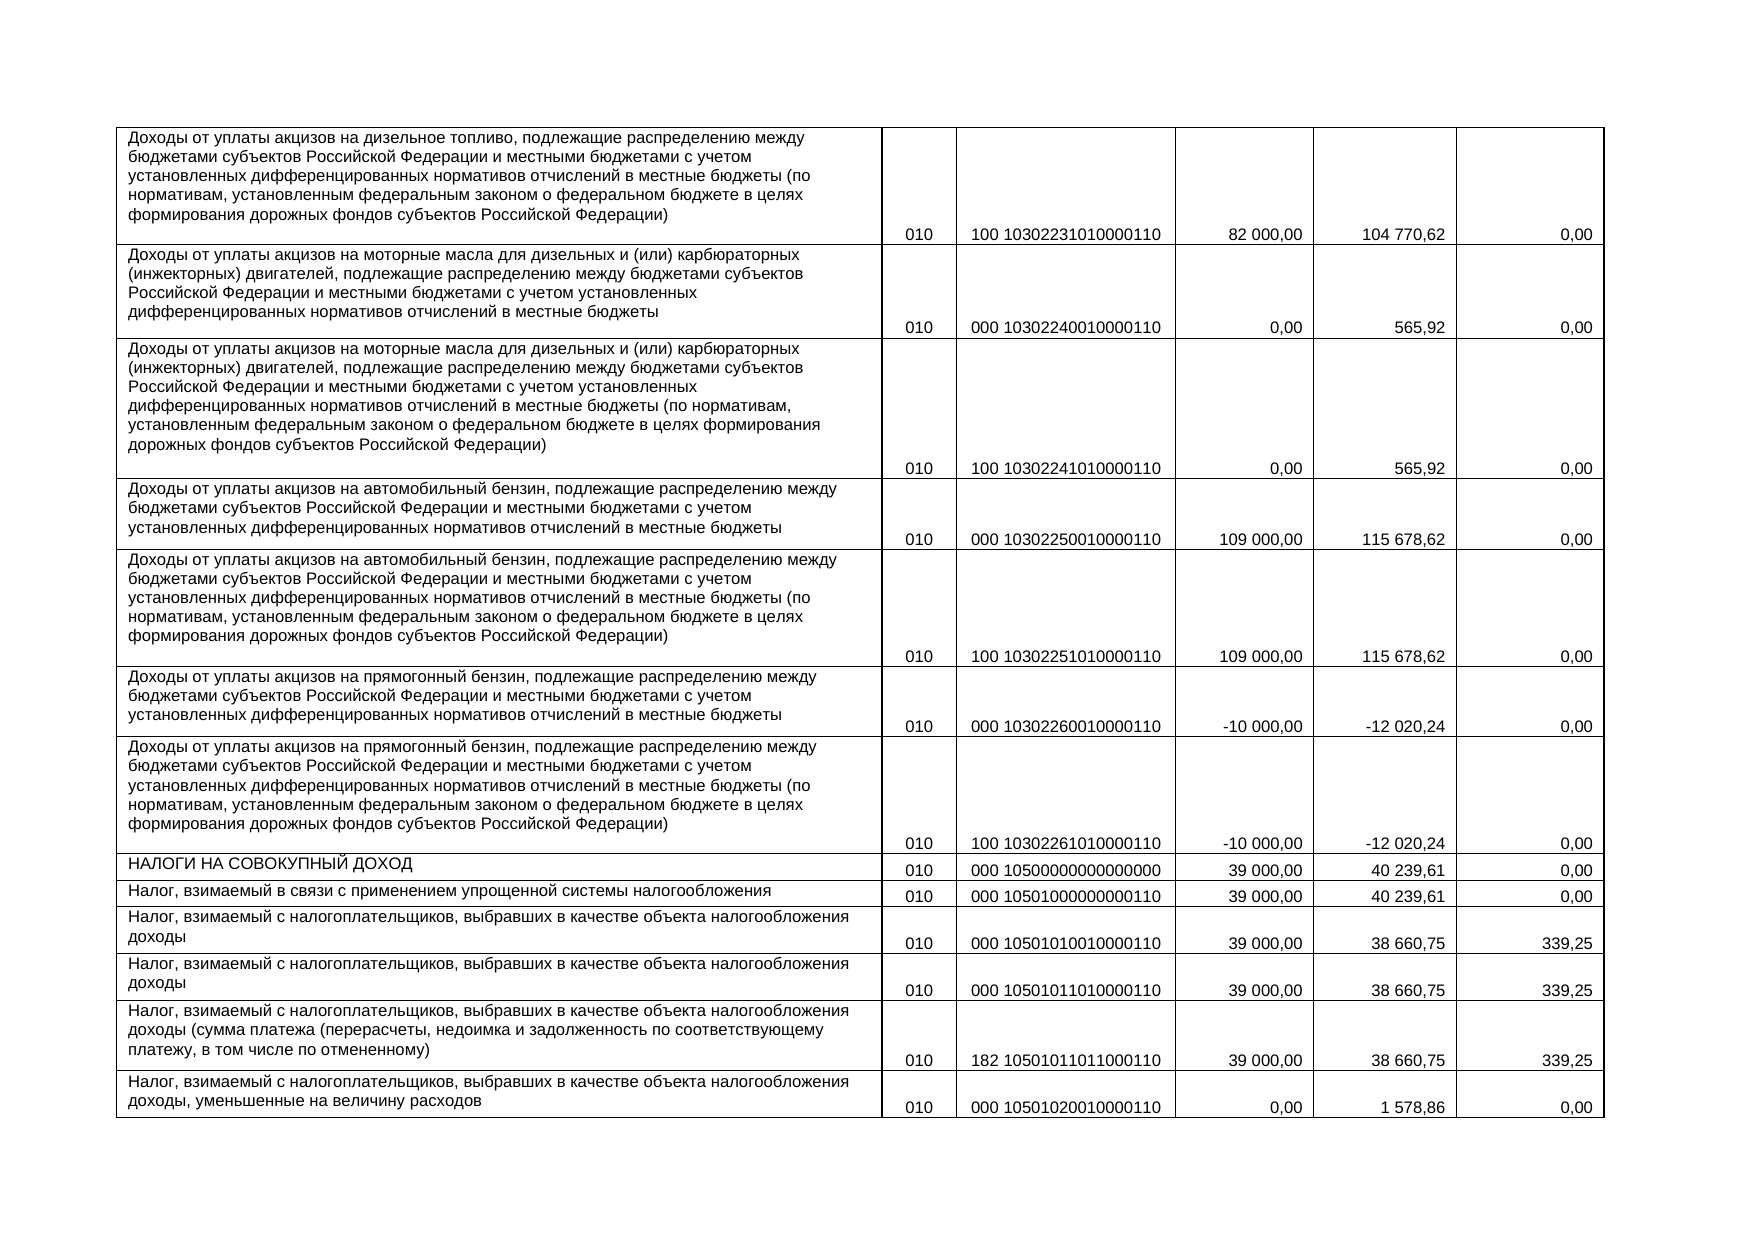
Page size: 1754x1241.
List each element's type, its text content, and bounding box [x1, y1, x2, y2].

table_cell Налог, взимаемый с налогоплательщиков, выбравших в качестве объекта налогообложения доходы, уменьшенные на величину расходов [117, 1071, 881, 1117]
table_cell 38 660,75 [1314, 1001, 1456, 1070]
table_cell -12 020,24 [1314, 737, 1456, 853]
table_cell 115 678,62 [1314, 550, 1456, 666]
table_cell 010 [883, 1001, 956, 1070]
table_cell 010 [883, 881, 956, 906]
table_cell 000 10302260010000110 [957, 667, 1175, 736]
table_cell 39 000,00 [1176, 954, 1313, 1000]
table_cell Доходы от уплаты акцизов на автомобильный бензин, подлежащие распределению между бюджетами субъектов Российской Федерации и местными бюджетами с учетом установленных дифференцированных нормативов отчислений в местные бюджеты (по нормативам, установленным федеральным законом о федеральном бюджете в целях формирования дорожных фондов субъектов Российской Федерации) [117, 550, 881, 666]
table_cell 010 [883, 339, 956, 478]
table_cell 0,00 [1457, 667, 1603, 736]
table_cell Доходы от уплаты акцизов на прямогонный бензин, подлежащие распределению между бюджетами субъектов Российской Федерации и местными бюджетами с учетом установленных дифференцированных нормативов отчислений в местные бюджеты (по нормативам, установленным федеральным законом о федеральном бюджете в целях формирования дорожных фондов субъектов Российской Федерации) [117, 737, 881, 853]
table_cell 39 000,00 [1176, 881, 1313, 906]
table_cell 100 10302241010000110 [957, 339, 1175, 478]
table_cell 010 [883, 479, 956, 548]
table_cell 109 000,00 [1176, 479, 1313, 548]
table_cell Налог, взимаемый с налогоплательщиков, выбравших в качестве объекта налогообложения доходы [117, 954, 881, 1000]
table_cell 000 10501020010000110 [957, 1071, 1175, 1117]
table_cell 010 [883, 954, 956, 1000]
table_cell 565,92 [1314, 339, 1456, 478]
table_cell 182 10501011011000110 [957, 1001, 1175, 1070]
table_cell 39 000,00 [1176, 907, 1313, 953]
table_cell 1 578,86 [1314, 1071, 1456, 1117]
table_cell Доходы от уплаты акцизов на моторные масла для дизельных и (или) карбюраторных (инжекторных) двигателей, подлежащие распределению между бюджетами субъектов Российской Федерации и местными бюджетами с учетом установленных дифференцированных нормативов отчислений в местные бюджеты [117, 245, 881, 337]
table_cell 100 10302251010000110 [957, 550, 1175, 666]
table_cell 82 000,00 [1176, 128, 1313, 244]
table_cell 0,00 [1457, 128, 1603, 244]
table_cell 0,00 [1457, 881, 1603, 906]
table_cell 115 678,62 [1314, 479, 1456, 548]
table_cell 000 10500000000000000 [957, 854, 1175, 880]
table_cell 40 239,61 [1314, 881, 1456, 906]
table_cell НАЛОГИ НА СОВОКУПНЫЙ ДОХОД [117, 854, 881, 880]
table_cell -10 000,00 [1176, 737, 1313, 853]
table_cell 0,00 [1457, 854, 1603, 880]
table_cell 010 [883, 245, 956, 337]
table_cell 0,00 [1457, 550, 1603, 666]
table_cell 339,25 [1457, 954, 1603, 1000]
table_cell Доходы от уплаты акцизов на автомобильный бензин, подлежащие распределению между бюджетами субъектов Российской Федерации и местными бюджетами с учетом установленных дифференцированных нормативов отчислений в местные бюджеты [117, 479, 881, 548]
table_cell 010 [883, 550, 956, 666]
table_cell 0,00 [1176, 339, 1313, 478]
table_cell 38 660,75 [1314, 954, 1456, 1000]
table_cell 565,92 [1314, 245, 1456, 337]
table_cell 0,00 [1457, 339, 1603, 478]
table_cell Доходы от уплаты акцизов на дизельное топливо, подлежащие распределению между бюджетами субъектов Российской Федерации и местными бюджетами с учетом установленных дифференцированных нормативов отчислений в местные бюджеты (по нормативам, установленным федеральным законом о федеральном бюджете в целях формирования дорожных фондов субъектов Российской Федерации) [117, 128, 881, 244]
table_cell Налог, взимаемый с налогоплательщиков, выбравших в качестве объекта налогообложения доходы [117, 907, 881, 953]
table_cell 0,00 [1457, 479, 1603, 548]
table_cell 104 770,62 [1314, 128, 1456, 244]
table_cell Доходы от уплаты акцизов на прямогонный бензин, подлежащие распределению между бюджетами субъектов Российской Федерации и местными бюджетами с учетом установленных дифференцированных нормативов отчислений в местные бюджеты [117, 667, 881, 736]
table_cell 100 10302261010000110 [957, 737, 1175, 853]
table_cell 0,00 [1176, 1071, 1313, 1117]
table_cell 000 10501000000000110 [957, 881, 1175, 906]
table_cell -10 000,00 [1176, 667, 1313, 736]
table_cell 38 660,75 [1314, 907, 1456, 953]
table_cell 000 10302240010000110 [957, 245, 1175, 337]
table_cell Налог, взимаемый в связи с применением упрощенной системы налогообложения [117, 881, 881, 906]
table_cell 010 [883, 1071, 956, 1117]
table_cell 010 [883, 667, 956, 736]
table_cell 0,00 [1457, 245, 1603, 337]
table_cell 339,25 [1457, 1001, 1603, 1070]
table_cell 0,00 [1457, 737, 1603, 853]
table_cell 010 [883, 737, 956, 853]
table_cell 000 10501011010000110 [957, 954, 1175, 1000]
table_cell 109 000,00 [1176, 550, 1313, 666]
table_cell Налог, взимаемый с налогоплательщиков, выбравших в качестве объекта налогообложения доходы (сумма платежа (перерасчеты, недоимка и задолженность по соответствующему платежу, в том числе по отмененному) [117, 1001, 881, 1070]
table_cell 0,00 [1176, 245, 1313, 337]
table_cell -12 020,24 [1314, 667, 1456, 736]
table_cell 0,00 [1457, 1071, 1603, 1117]
table_cell 000 10501010010000110 [957, 907, 1175, 953]
table_cell 010 [883, 907, 956, 953]
table_cell 39 000,00 [1176, 854, 1313, 880]
table_cell 100 10302231010000110 [957, 128, 1175, 244]
table_cell 010 [883, 854, 956, 880]
table_cell 40 239,61 [1314, 854, 1456, 880]
table_cell 000 10302250010000110 [957, 479, 1175, 548]
table_cell 339,25 [1457, 907, 1603, 953]
table_cell Доходы от уплаты акцизов на моторные масла для дизельных и (или) карбюраторных (инжекторных) двигателей, подлежащие распределению между бюджетами субъектов Российской Федерации и местными бюджетами с учетом установленных дифференцированных нормативов отчислений в местные бюджеты (по нормативам, установленным федеральным законом о федеральном бюджете в целях формирования дорожных фондов субъектов Российской Федерации) [117, 339, 881, 478]
table_cell 39 000,00 [1176, 1001, 1313, 1070]
table_cell 010 [883, 128, 956, 244]
